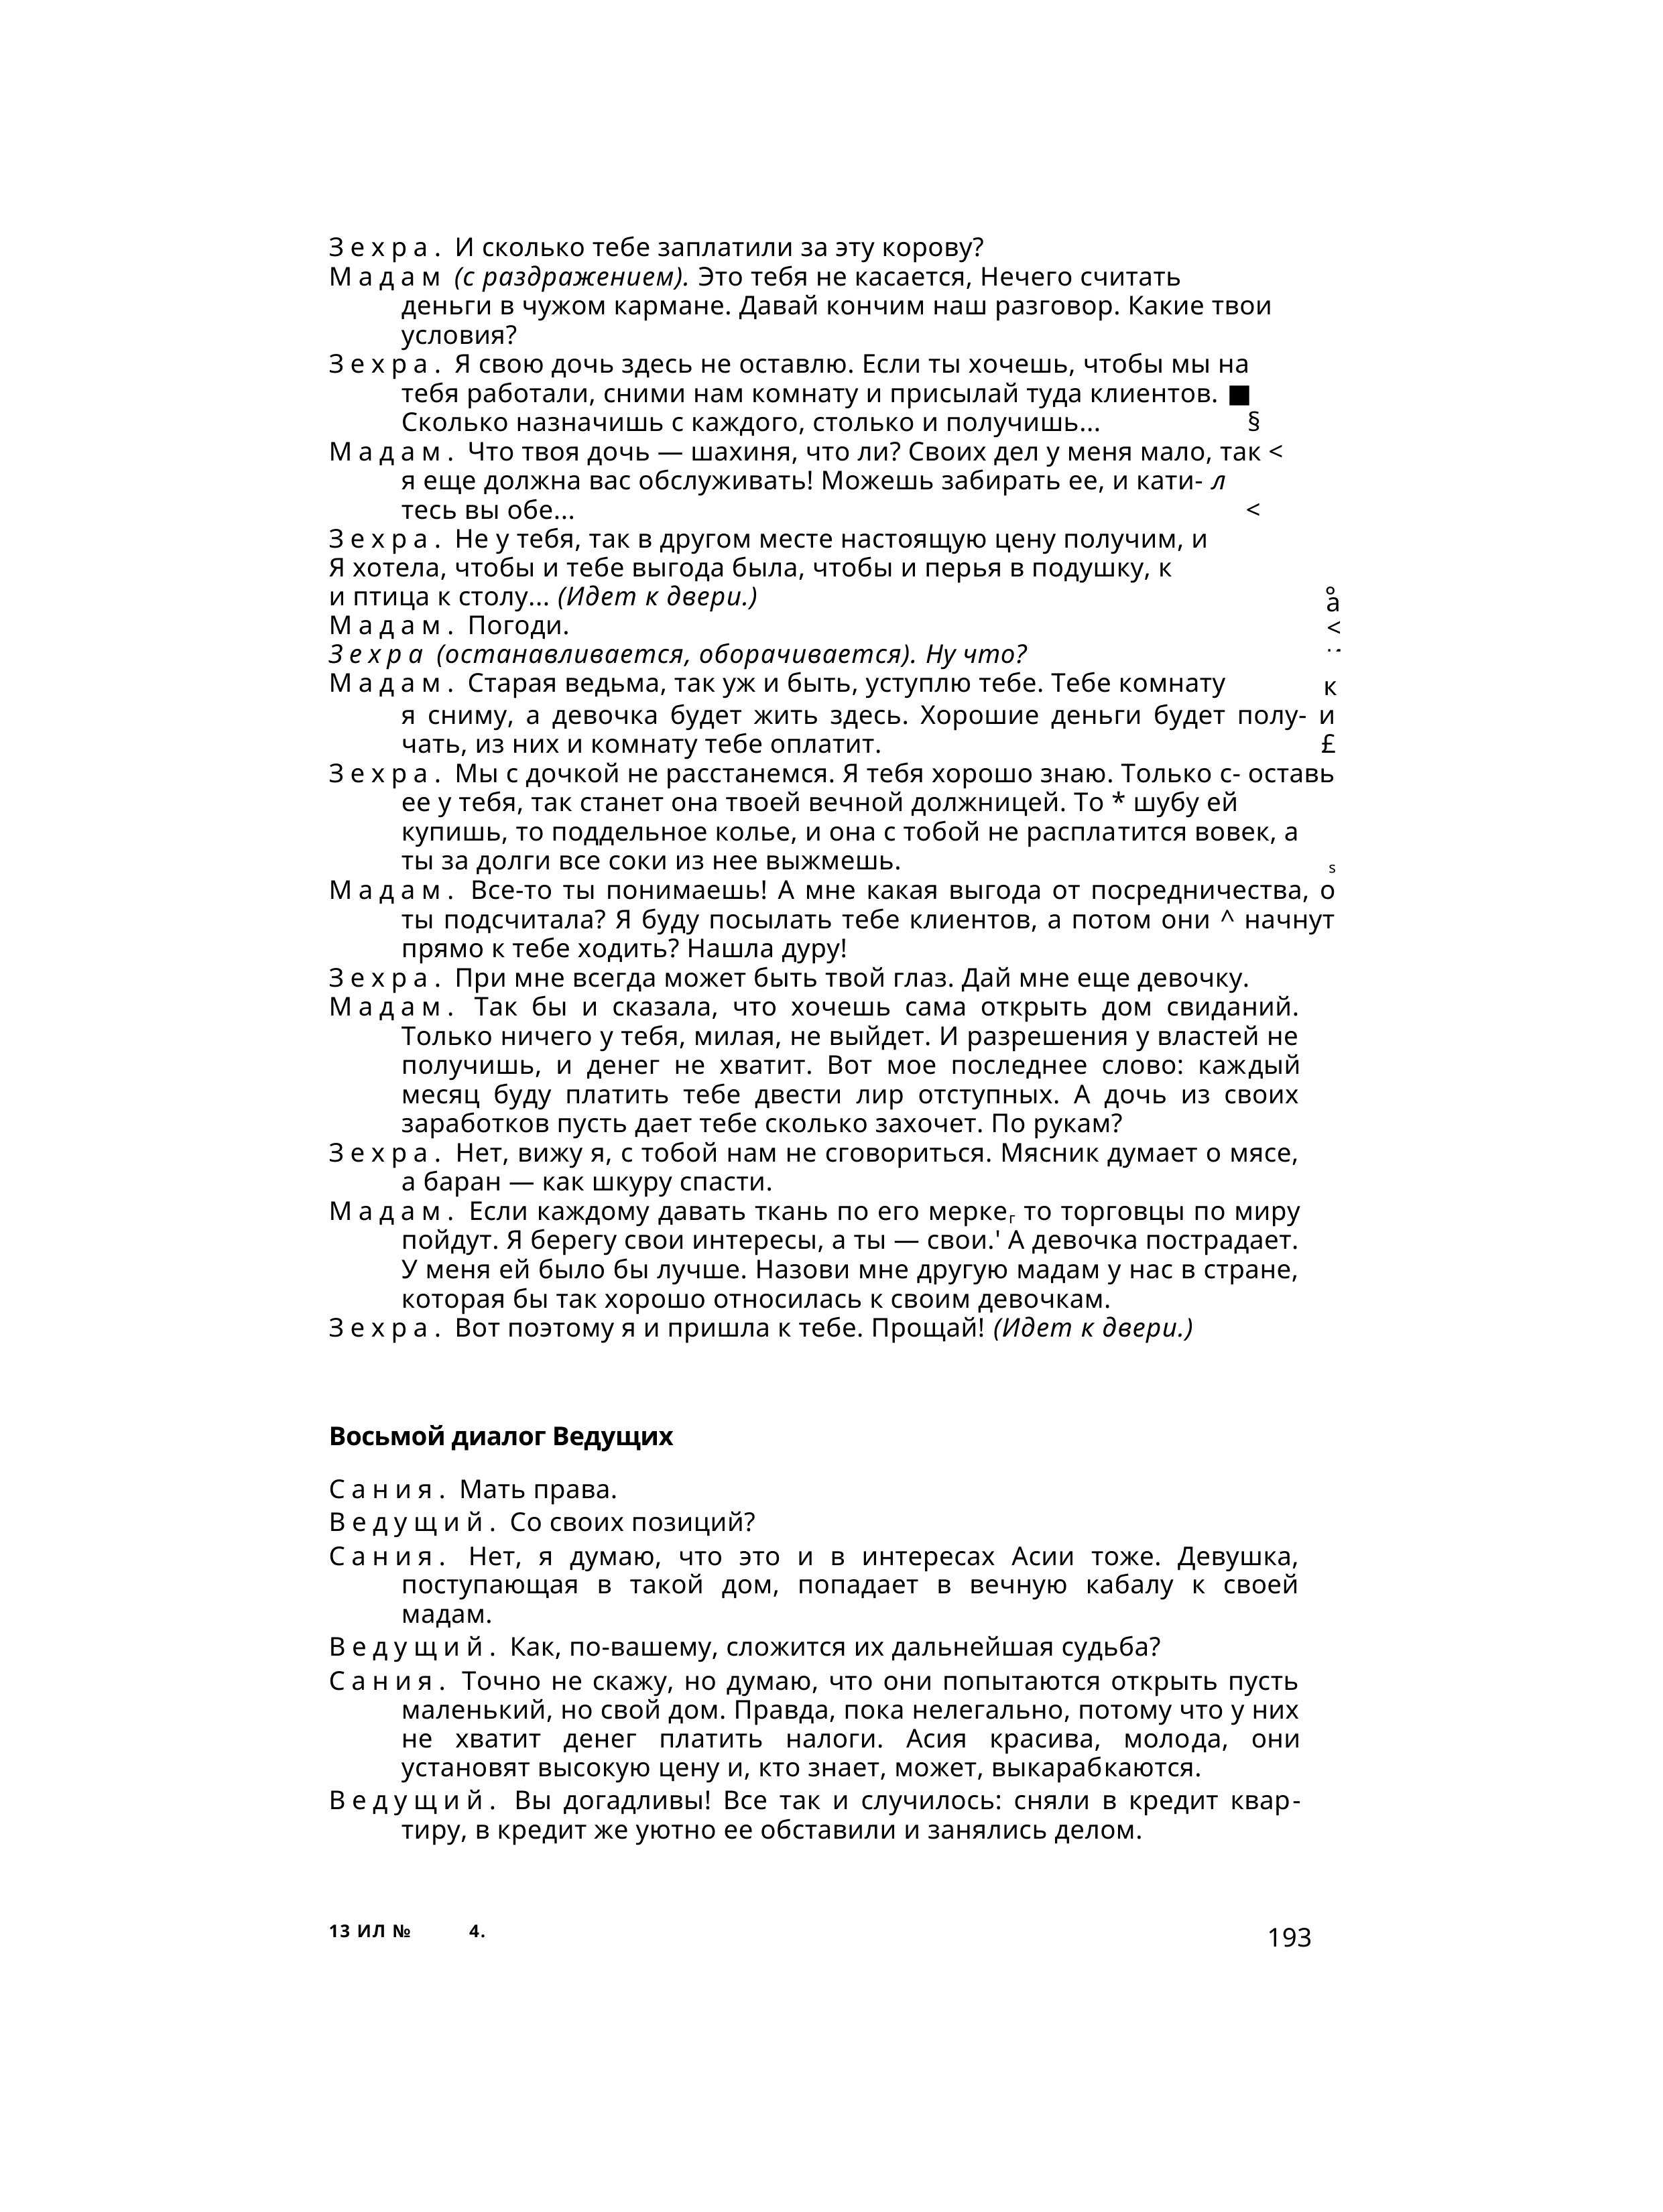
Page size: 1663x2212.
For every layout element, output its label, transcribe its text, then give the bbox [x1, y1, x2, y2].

text < [1326, 617, 1342, 642]
text а [1326, 591, 1342, 617]
text Зехра (останавливается, оборачивается). Ну что? [328, 640, 1307, 669]
text Зехра. Вот поэтому я и пришла к тебе. Прощай! (Идет к двери.) [328, 1314, 1340, 1343]
text я сниму, а девочка будет жить здесь. Хорошие деньги будет полу- и чать, из них и комнату тебе оплатит. £ [402, 700, 1337, 759]
text Зехра. Я свою дочь здесь не оставлю. Если ты хочешь, чтобы мы на тебя работали, сними нам комнату и присылай туда клиентов. ■ Сколько назначишь с каждого, столько и получишь... § [328, 350, 1337, 437]
text Сания. Точно не скажу, но думаю, что они попытаются открыть пусть маленький, но свой дом. Правда, пока нелегально, потому что у них не хватит денег платить налоги. Асия красива, молода, они установят высокую цену и, кто знает, может, выкарабкаются. [328, 1667, 1300, 1782]
text 193 [1267, 1926, 1312, 1952]
text Зехра. Мы с дочкой не расстанемся. Я тебя хорошо знаю. Только с- оставь ее у тебя, так станет она твоей вечной должницей. То * шубу ей купишь, то поддельное колье, и она с тобой не расплатится вовек, а ты за долги все соки из нее выжмешь. s [328, 759, 1337, 876]
text Сания. Нет, я думаю, что это и в интересах Асии тоже. Девушка, поступающая в такой дом, попадает в вечную кабалу к своей мадам. [328, 1542, 1300, 1628]
text Восьмой диалог Ведущих [328, 1424, 1340, 1451]
text 13 ИЛ № 4. [328, 1923, 487, 1941]
text Зехра. Нет, вижу я, с тобой нам не сговориться. Мясник думает о мясе, а баран — как шкуру спасти. [328, 1138, 1300, 1197]
text Ведущий. Вы догадливы! Все так и случилось: сняли в кредит квартиру, в кредит же уютно ее обставили и занялись делом. [328, 1786, 1300, 1845]
text Мадам (с раздражением). Это тебя не касается, Нечего считать деньги в чужом кармане. Давай кончим наш разговор. Какие твои условия? [328, 262, 1300, 350]
text Зехра. Не у тебя, так в другом месте настоящую цену получим, и Я хотела, чтобы и тебе выгода была, чтобы и перья в подушку, к [328, 525, 1337, 582]
text Зехра. При мне всегда может быть твой глаз. Дай мне еще девочку. [328, 963, 1340, 993]
text Мадам. Погоди. [328, 611, 1307, 640]
text Мадам. Все-то ты понимаешь! А мне какая выгода от посредничества, о ты подсчитала? Я буду посылать тебе клиентов, а потом они ^ начнут прямо к тебе ходить? Нашла дуру! [328, 876, 1337, 963]
text Ведущий. Со своих позиций? [328, 1510, 1340, 1536]
text и птица к столу... (Идет к двери.) ° [328, 582, 1307, 611]
text Зехра. И сколько тебе заплатили за эту корову? [328, 233, 1340, 262]
text к [324, 675, 1337, 700]
text Мадам. Что твоя дочь — шахиня, что ли? Своих дел у меня мало, так < я еще должна вас обслуживать! Можешь забирать ее, и кати- л тесь вы обе... < [328, 437, 1337, 525]
text Сания. Мать права. [328, 1477, 1340, 1503]
text Мадам. Так бы и сказала, что хочешь сама открыть дом свиданий. Только ничего у тебя, милая, не выйдет. И разрешения у властей не получишь, и денег не хватит. Вот мое последнее слово: каждый месяц буду платить тебе двести лир отступных. А дочь из своих заработков пусть дает тебе сколько захочет. По рукам? [328, 993, 1300, 1138]
text Ведущий. Как, по-вашему, сложится их дальнейшая судьба? [328, 1635, 1340, 1661]
text Мадам. Если каждому давать ткань по его меркег то торговцы по миру пойдут. Я берегу свои интересы, а ты — свои.' А девочка пострадает. У меня ей было бы лучше. Назови мне другую мадам у нас в стране, которая бы так хорошо относилась к своим девочкам. [328, 1197, 1300, 1314]
